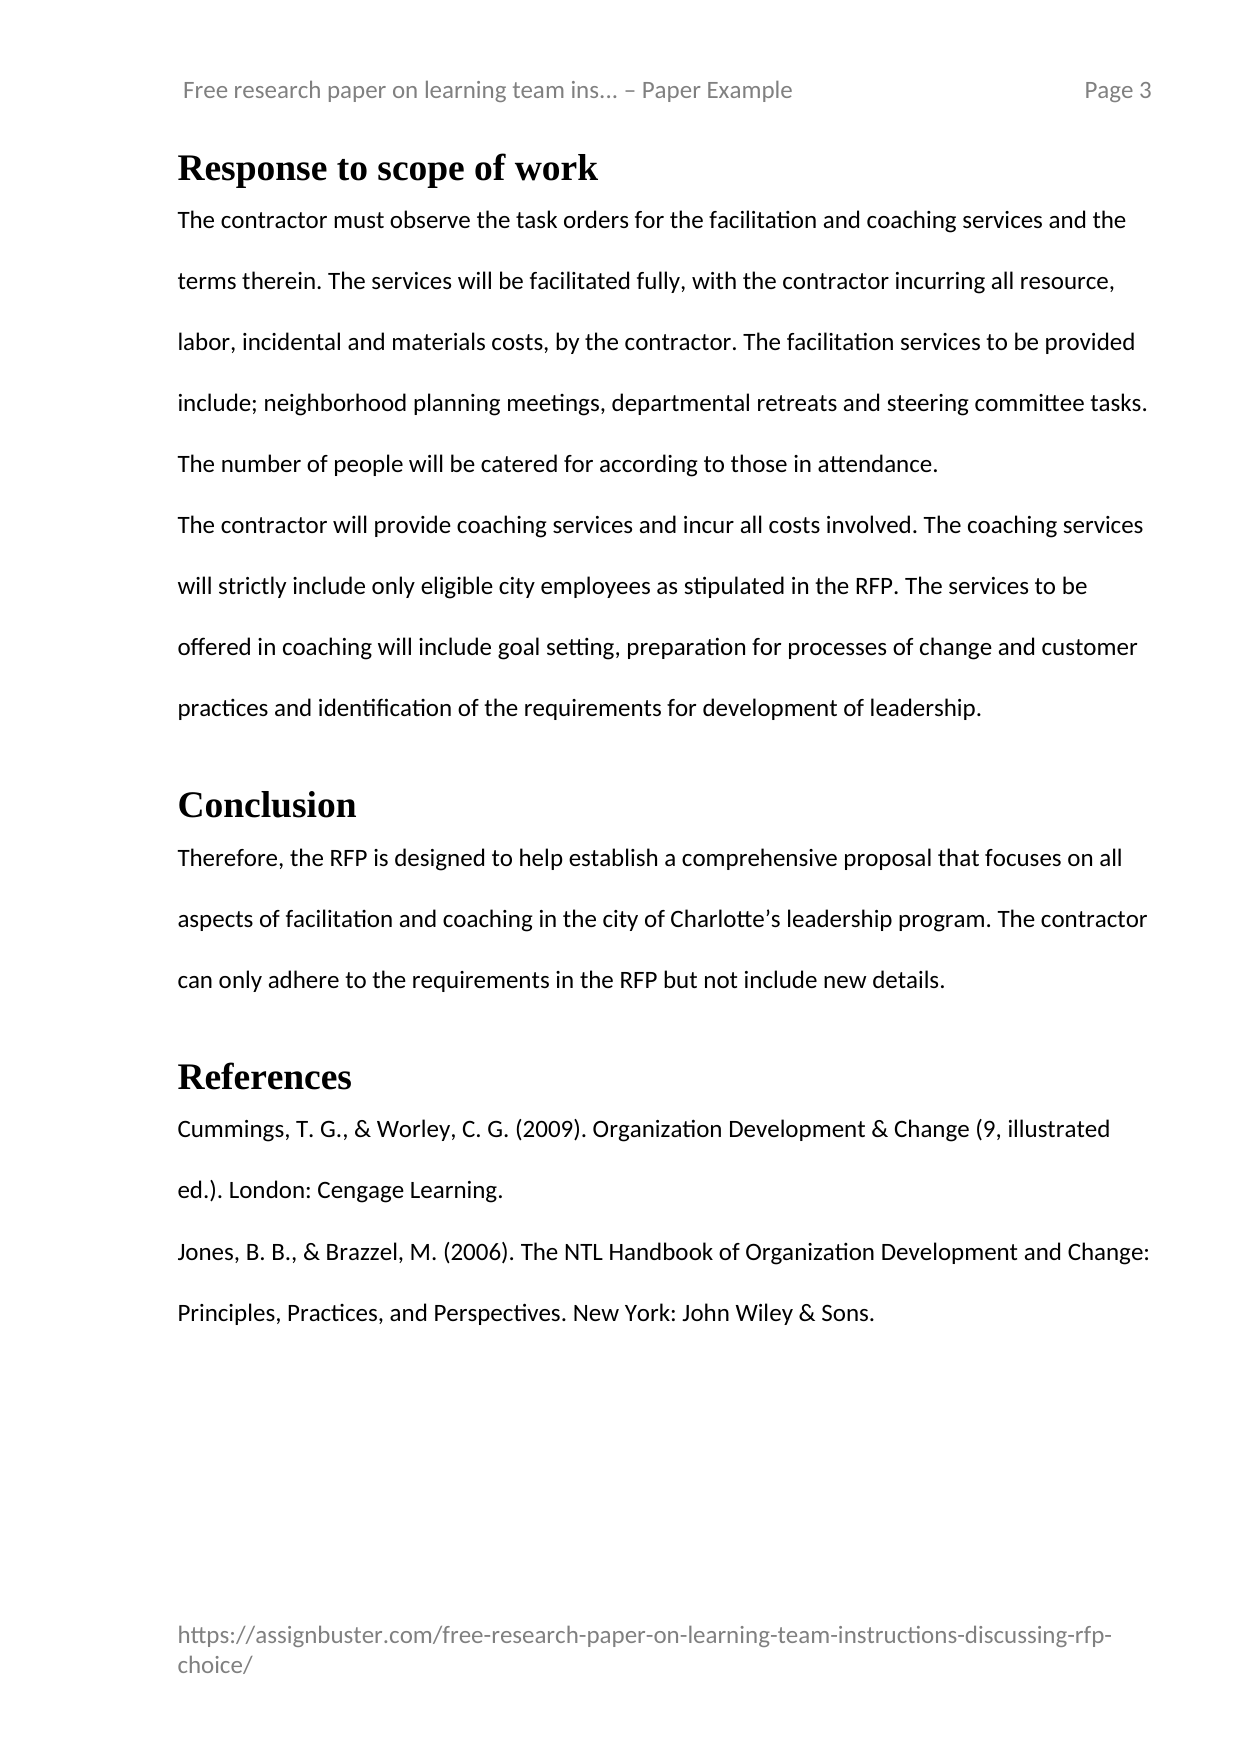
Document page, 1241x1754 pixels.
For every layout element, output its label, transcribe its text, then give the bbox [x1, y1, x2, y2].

text The contractor must observe the task orders for the facilitation and coaching services and the terms therein. The services will be facilitated fully, with the contractor incurring all resource, labor, incidental and materials costs, by the contractor. The facilitation services to be provided include; neighborhood planning meetings, departmental retreats and steering committee tasks. The number of people will be catered for according to those in attendance. The contractor will provide coaching services and incur all costs involved. The coaching services will strictly include only eligible city employees as stipulated in the RFP. The services to be offered in coaching will include goal setting, preparation for processes of change and customer practices and identification of the requirements for development of leadership. [177, 204, 1152, 723]
text Cummings, T. G., & Worley, C. G. (2009). Organization Development & Change (9, illustrated ed.). London: Cengage Learning. Jones, B. B., & Brazzel, M. (2006). The NTL Handbook of Organization Development and Change: Principles, Practices, and Perspectives. New York: John Wiley & Sons. [177, 1114, 1152, 1327]
subtitle Response to scope of work [177, 145, 1152, 188]
subtitle References [177, 1054, 1152, 1098]
text Therefore, the RFP is designed to help establish a comprehensive proposal that focuses on all aspects of facilitation and coaching in the city of Charlotte’s leadership program. The contractor can only adhere to the requirements in the RFP but not include new details. [177, 842, 1152, 994]
subtitle Conclusion [177, 783, 1152, 826]
